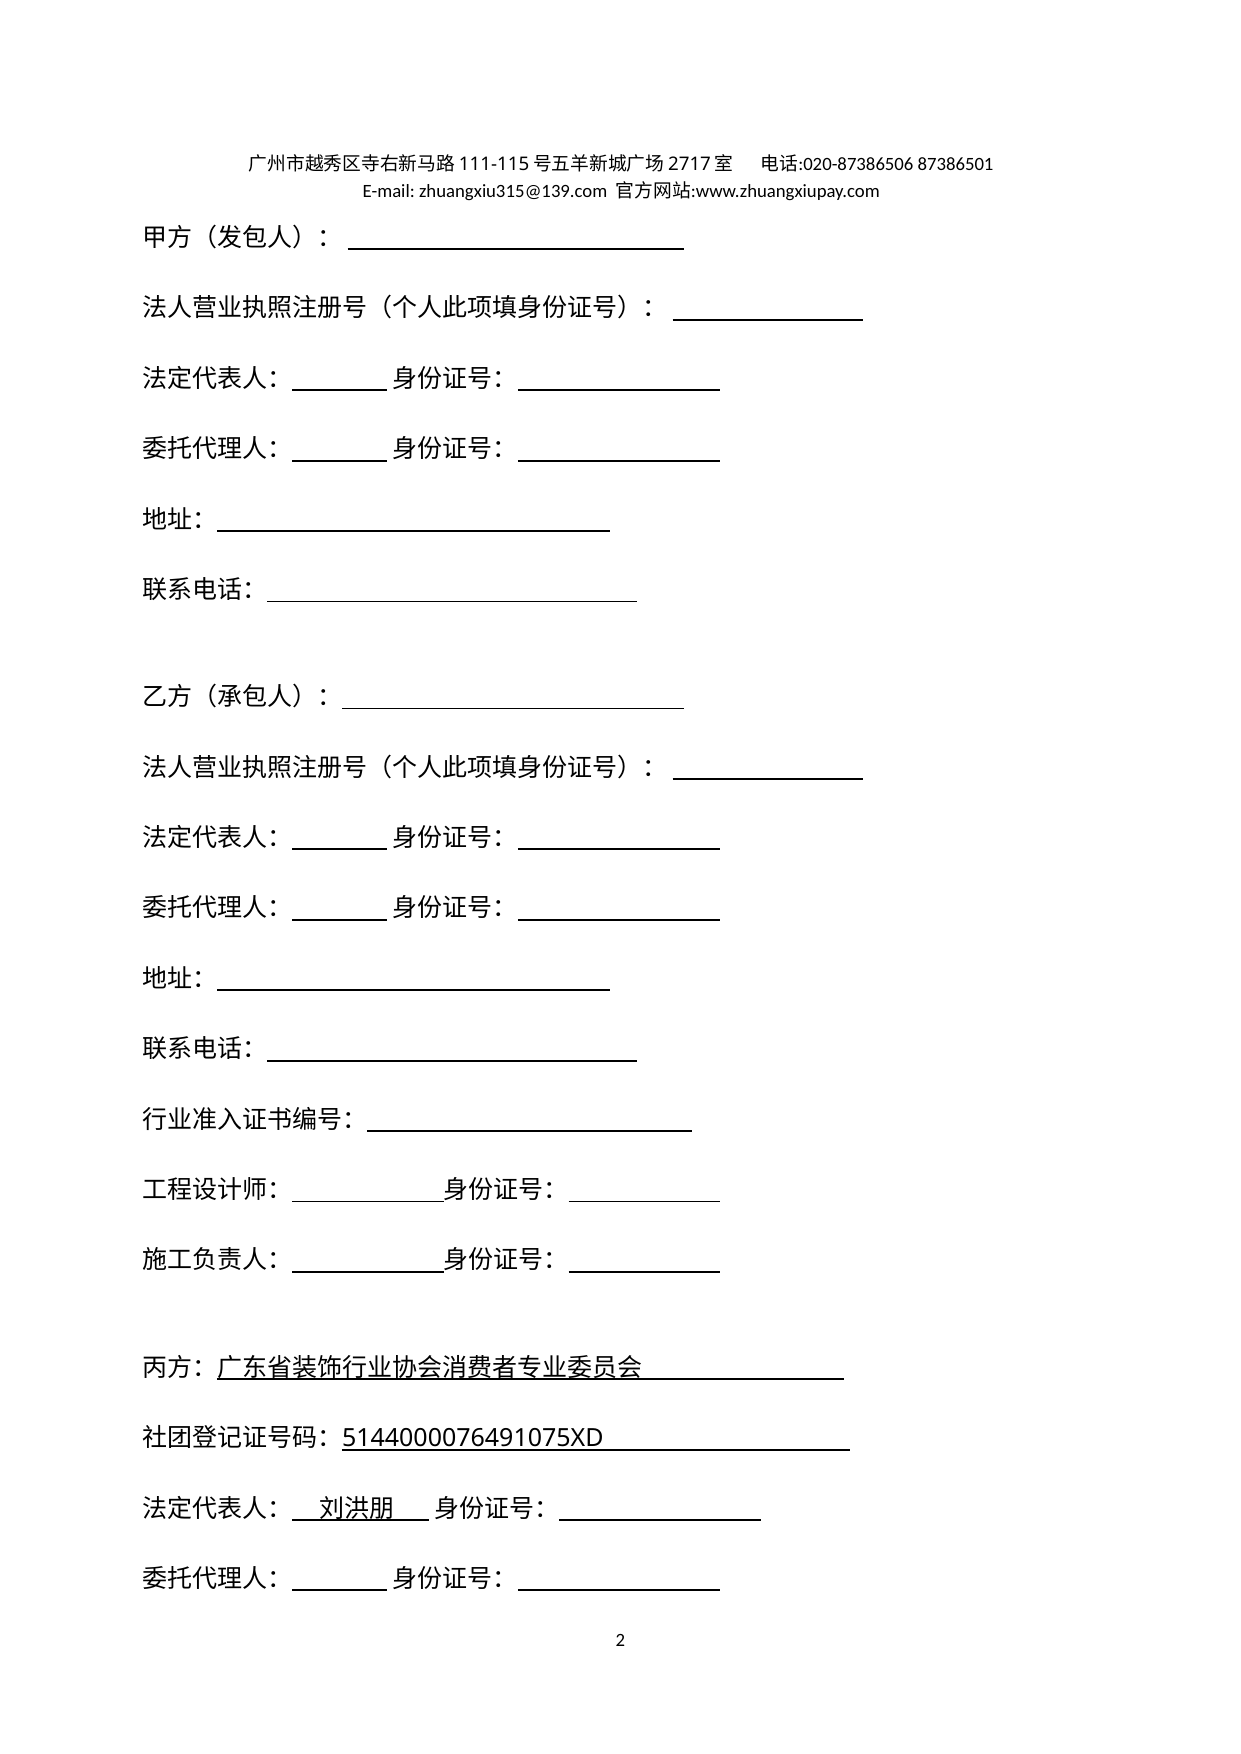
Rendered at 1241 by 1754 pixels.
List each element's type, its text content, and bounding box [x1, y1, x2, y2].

text 广州市越秀区寺右新马路111-115号五羊新城广场2717室 电话:020-87386506 87386501 [144, 149, 1098, 176]
text 施工负责人： 身份证号： [142, 1226, 1098, 1291]
text 联系电话： [142, 555, 1098, 620]
text 委托代理人： 身份证号： [142, 873, 1098, 938]
text 法定代表人： 身份证号： [142, 344, 1104, 409]
text 委托代理人： 身份证号： [142, 414, 1098, 479]
text 法人营业执照注册号（个人此项填身份证号）： [142, 273, 1098, 338]
text 乙方（承包人）： [142, 662, 1098, 727]
text 地址： [142, 944, 1104, 1009]
text 社团登记证号码：5144000076491075XD [142, 1403, 1098, 1468]
text 行业准入证书编号： [142, 1085, 1098, 1150]
text 委托代理人： 身份证号： [142, 1544, 1098, 1609]
text 甲方（发包人）： [142, 203, 1098, 268]
text 法定代表人： 身份证号： [142, 803, 1104, 868]
text 联系电话： [142, 1014, 1098, 1079]
text 工程设计师： 身份证号： [142, 1155, 1098, 1220]
text 地址： [142, 485, 1104, 550]
text 丙方：广东省装饰行业协会消费者专业委员会 [142, 1333, 1098, 1398]
text 法人营业执照注册号（个人此项填身份证号）： [142, 733, 1098, 798]
text E-mail: zhuangxiu315@139.com 官方网站:www.zhuangxiupay.com [144, 176, 1098, 203]
text 法定代表人： 刘洪朋 身份证号： [142, 1474, 1098, 1539]
